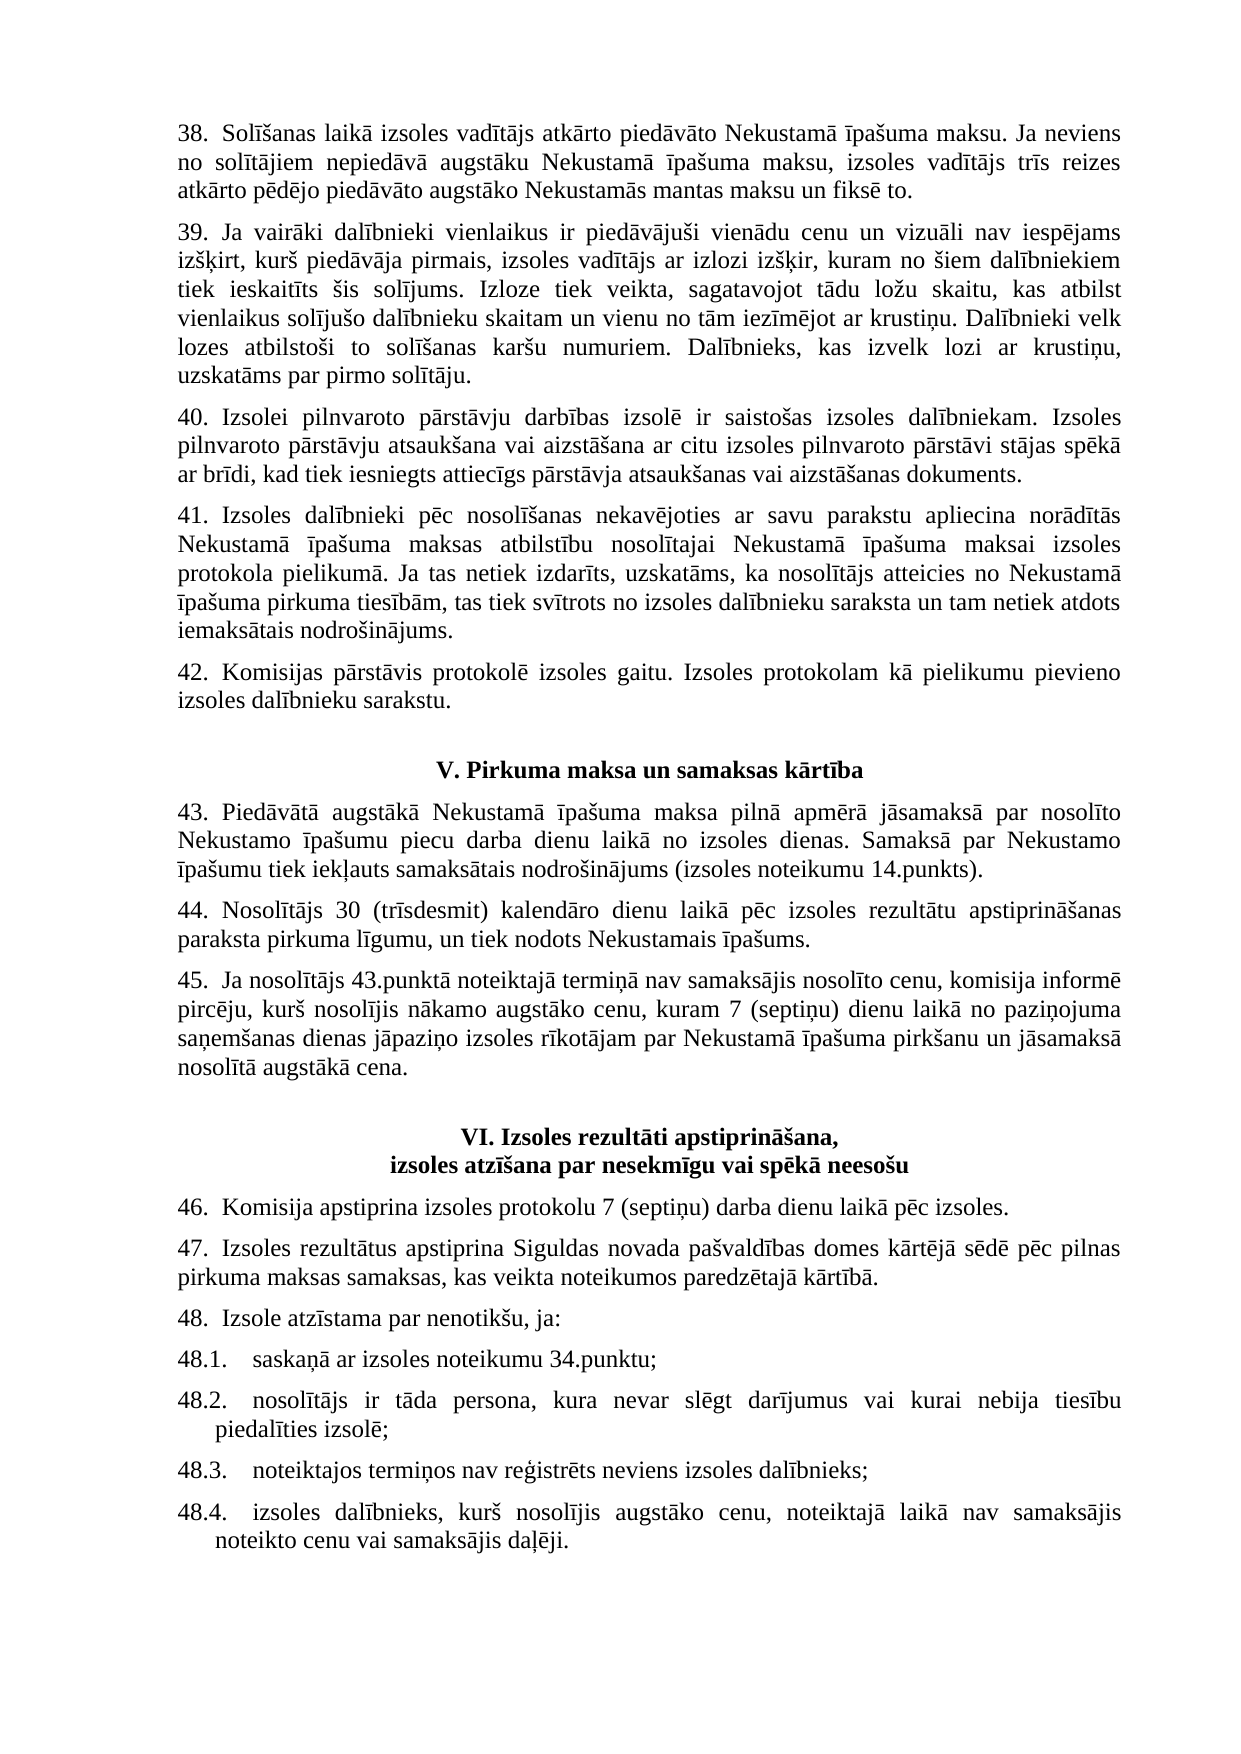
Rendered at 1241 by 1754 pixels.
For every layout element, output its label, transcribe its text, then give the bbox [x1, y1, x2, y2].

list Solīšanas laikā izsoles vadītājs atkārto piedāvāto Nekustamā īpašuma maksu. Ja neviens no solītājiem nepiedāvā augstāku Nekustamā īpašuma maksu, izsoles vadītājs trīs reizes atkārto pēdējo piedāvāto augstāko Nekustamās mantas maksu un fiksē to. [177, 118, 1122, 204]
list Komisija apstiprina izsoles protokolu 7 (septiņu) darba dienu laikā pēc izsoles. [177, 1192, 1122, 1221]
list Ja vairāki dalībnieki vienlaikus ir piedāvājuši vienādu cenu un vizuāli nav iespējams izšķirt, kurš piedāvāja pirmais, izsoles vadītājs ar izlozi izšķir, kuram no šiem dalībniekiem tiek ieskaitīts šis solījums. Izloze tiek veikta, sagatavojot tādu ložu skaitu, kas atbilst vienlaikus solījušo dalībnieku skaitam un vienu no tām iezīmējot ar krustiņu. Dalībnieki velk lozes atbilstoši to solīšanas karšu numuriem. Dalībnieks, kas izvelk lozi ar krustiņu, uzskatāms par pirmo solītāju. [177, 217, 1122, 389]
list Izsoles dalībnieki pēc nosolīšanas nekavējoties ar savu parakstu apliecina norādītās Nekustamā īpašuma maksas atbilstību nosolītajai Nekustamā īpašuma maksai izsoles protokola pielikumā. Ja tas netiek izdarīts, uzskatāms, ka nosolītājs atteicies no Nekustamā īpašuma pirkuma tiesībām, tas tiek svītrots no izsoles dalībnieku saraksta un tam netiek atdots iemaksātais nodrošinājums. [177, 501, 1122, 644]
list Nosolītājs 30 (trīsdesmit) kalendāro dienu laikā pēc izsoles rezultātu apstiprināšanas paraksta pirkuma līgumu, un tiek nodots Nekustamais īpašums. [177, 896, 1122, 953]
list saskaņā ar izsoles noteikumu 34.punktu; [177, 1344, 1122, 1373]
list Izsolei pilnvaroto pārstāvju darbības izsolē ir saistošas izsoles dalībniekam. Izsoles pilnvaroto pārstāvju atsaukšana vai aizstāšana ar citu izsoles pilnvaroto pārstāvi stājas spēkā ar brīdi, kad tiek iesniegts attiecīgs pārstāvja atsaukšanas vai aizstāšanas dokuments. [177, 402, 1122, 488]
list noteiktajos termiņos nav reģistrēts neviens izsoles dalībnieks; [177, 1456, 1122, 1484]
list Ja nosolītājs 43.punktā noteiktajā termiņā nav samaksājis nosolīto cenu, komisija informē pircēju, kurš nosolījis nākamo augstāko cenu, kuram 7 (septiņu) dienu laikā no paziņojuma saņemšanas dienas jāpaziņo izsoles rīkotājam par Nekustamā īpašuma pirkšanu un jāsamaksā nosolītā augstākā cena. [177, 966, 1122, 1081]
list Izsoles rezultātus apstiprina Siguldas novada pašvaldības domes kārtējā sēdē pēc pilnas pirkuma maksas samaksas, kas veikta noteikumos paredzētajā kārtībā. [177, 1233, 1122, 1291]
list nosolītājs ir tāda persona, kura nevar slēgt darījumus vai kurai nebija tiesību piedalīties izsolē; [177, 1386, 1122, 1443]
list Piedāvātā augstākā Nekustamā īpašuma maksa pilnā apmērā jāsamaksā par nosolīto Nekustamo īpašumu piecu darba dienu laikā no izsoles dienas. Samaksā par Nekustamo īpašumu tiek iekļauts samaksātais nodrošinājums (izsoles noteikumu 14.punkts). [177, 797, 1122, 883]
list izsoles dalībnieks, kurš nosolījis augstāko cenu, noteiktajā laikā nav samaksājis noteikto cenu vai samaksājis daļēji. [177, 1497, 1122, 1554]
text izsoles atzīšana par nesekmīgu vai spēkā neesošu [177, 1151, 1122, 1179]
text VI. Izsoles rezultāti apstiprināšana, [177, 1122, 1122, 1151]
list Izsole atzīstama par nenotikšu, ja: [177, 1303, 1122, 1332]
list Komisijas pārstāvis protokolē izsoles gaitu. Izsoles protokolam kā pielikumu pievieno izsoles dalībnieku sarakstu. [177, 657, 1122, 714]
text V. Pirkuma maksa un samaksas kārtība [177, 756, 1122, 784]
